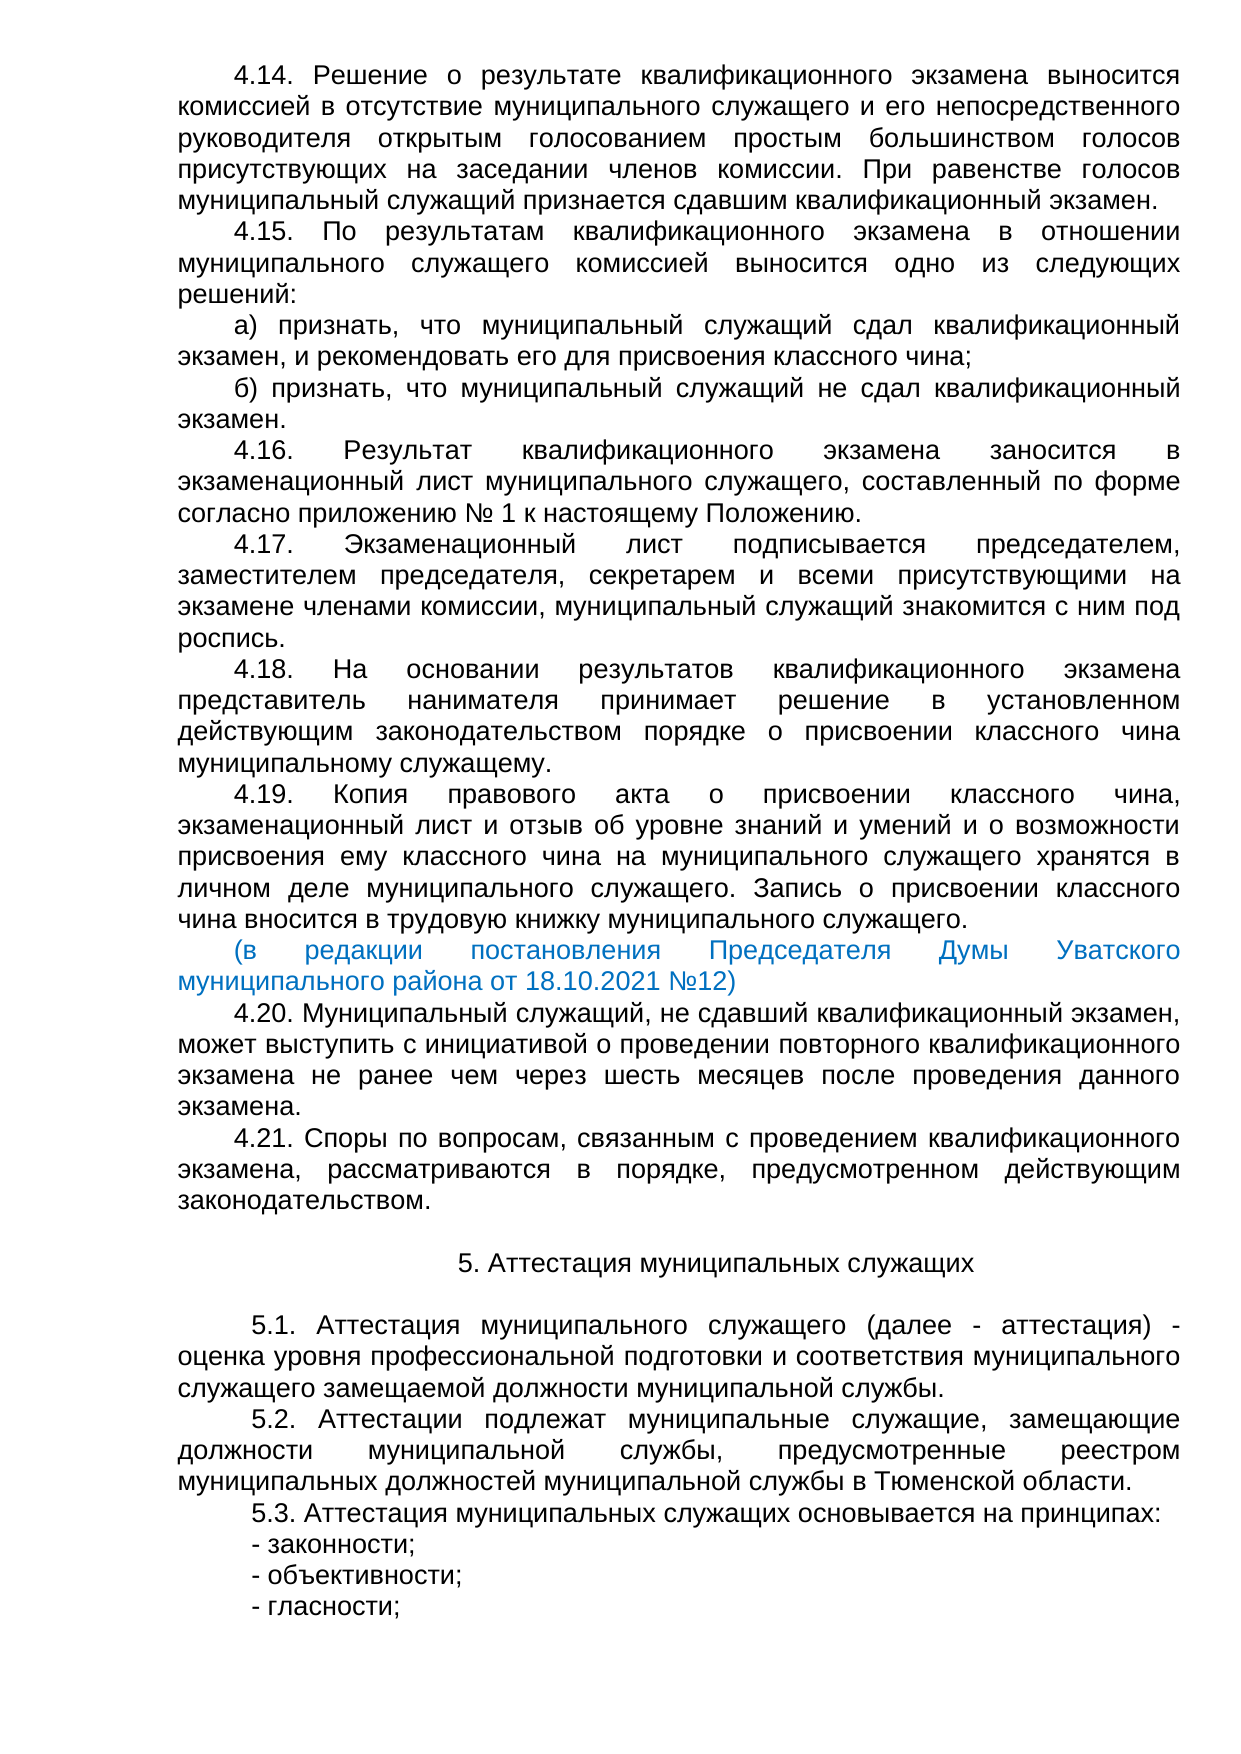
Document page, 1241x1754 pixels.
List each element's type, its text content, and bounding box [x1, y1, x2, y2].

text - объективности; [177, 1559, 1181, 1590]
text 4.15. По результатам квалификационного экзамена в отношении муниципального служащего комиссией выносится одно из следующих решений: [177, 215, 1181, 309]
text - гласности; [177, 1590, 1181, 1622]
text 4.17. Экзаменационный лист подписывается председателем, заместителем председателя, секретарем и всеми присутствующими на экзамене членами комиссии, муниципальный служащий знакомится с ним под роспись. [177, 528, 1181, 653]
text 4.19. Копия правового акта о присвоении классного чина, экзаменационный лист и отзыв об уровне знаний и умений и о возможности присвоения ему классного чина на муниципального служащего хранятся в личном деле муниципального служащего. Запись о присвоении классного чина вносится в трудовую книжку муниципального служащего. [177, 778, 1181, 934]
text 5.1. Аттестация муниципального служащего (далее - аттестация) - оценка уровня профессиональной подготовки и соответствия муниципального служащего замещаемой должности муниципальной службы. [177, 1309, 1181, 1403]
text 4.18. На основании результатов квалификационного экзамена представитель нанимателя принимает решение в установленном действующим законодательством порядке о присвоении классного чина муниципальному служащему. [177, 653, 1181, 778]
text (в редакции постановления Председателя Думы Уватского муниципального района от 18.10.2021 №12) [177, 934, 1181, 997]
text 4.20. Муниципальный служащий, не сдавший квалификационный экзамен, может выступить с инициативой о проведении повторного квалификационного экзамена не ранее чем через шесть месяцев после проведения данного экзамена. [177, 997, 1181, 1122]
text - законности; [177, 1528, 1181, 1559]
text 5. Аттестация муниципальных служащих [177, 1247, 1181, 1278]
text 4.21. Споры по вопросам, связанным с проведением квалификационного экзамена, рассматриваются в порядке, предусмотренном действующим законодательством. [177, 1122, 1181, 1215]
text 5.3. Аттестация муниципальных служащих основывается на принципах: [177, 1497, 1181, 1528]
text б) признать, что муниципальный служащий не сдал квалификационный экзамен. [177, 372, 1181, 434]
text а) признать, что муниципальный служащий сдал квалификационный экзамен, и рекомендовать его для присвоения классного чина; [177, 309, 1181, 372]
text 4.14. Решение о результате квалификационного экзамена выносится комиссией в отсутствие муниципального служащего и его непосредственного руководителя открытым голосованием простым большинством голосов присутствующих на заседании членов комиссии. При равенстве голосов муниципальный служащий признается сдавшим квалификационный экзамен. [177, 59, 1181, 215]
text 5.2. Аттестации подлежат муниципальные служащие, замещающие должности муниципальной службы, предусмотренные реестром муниципальных должностей муниципальной службы в Тюменской области. [177, 1403, 1181, 1497]
text 4.16. Результат квалификационного экзамена заносится в экзаменационный лист муниципального служащего, составленный по форме согласно приложению № 1 к настоящему Положению. [177, 434, 1181, 528]
